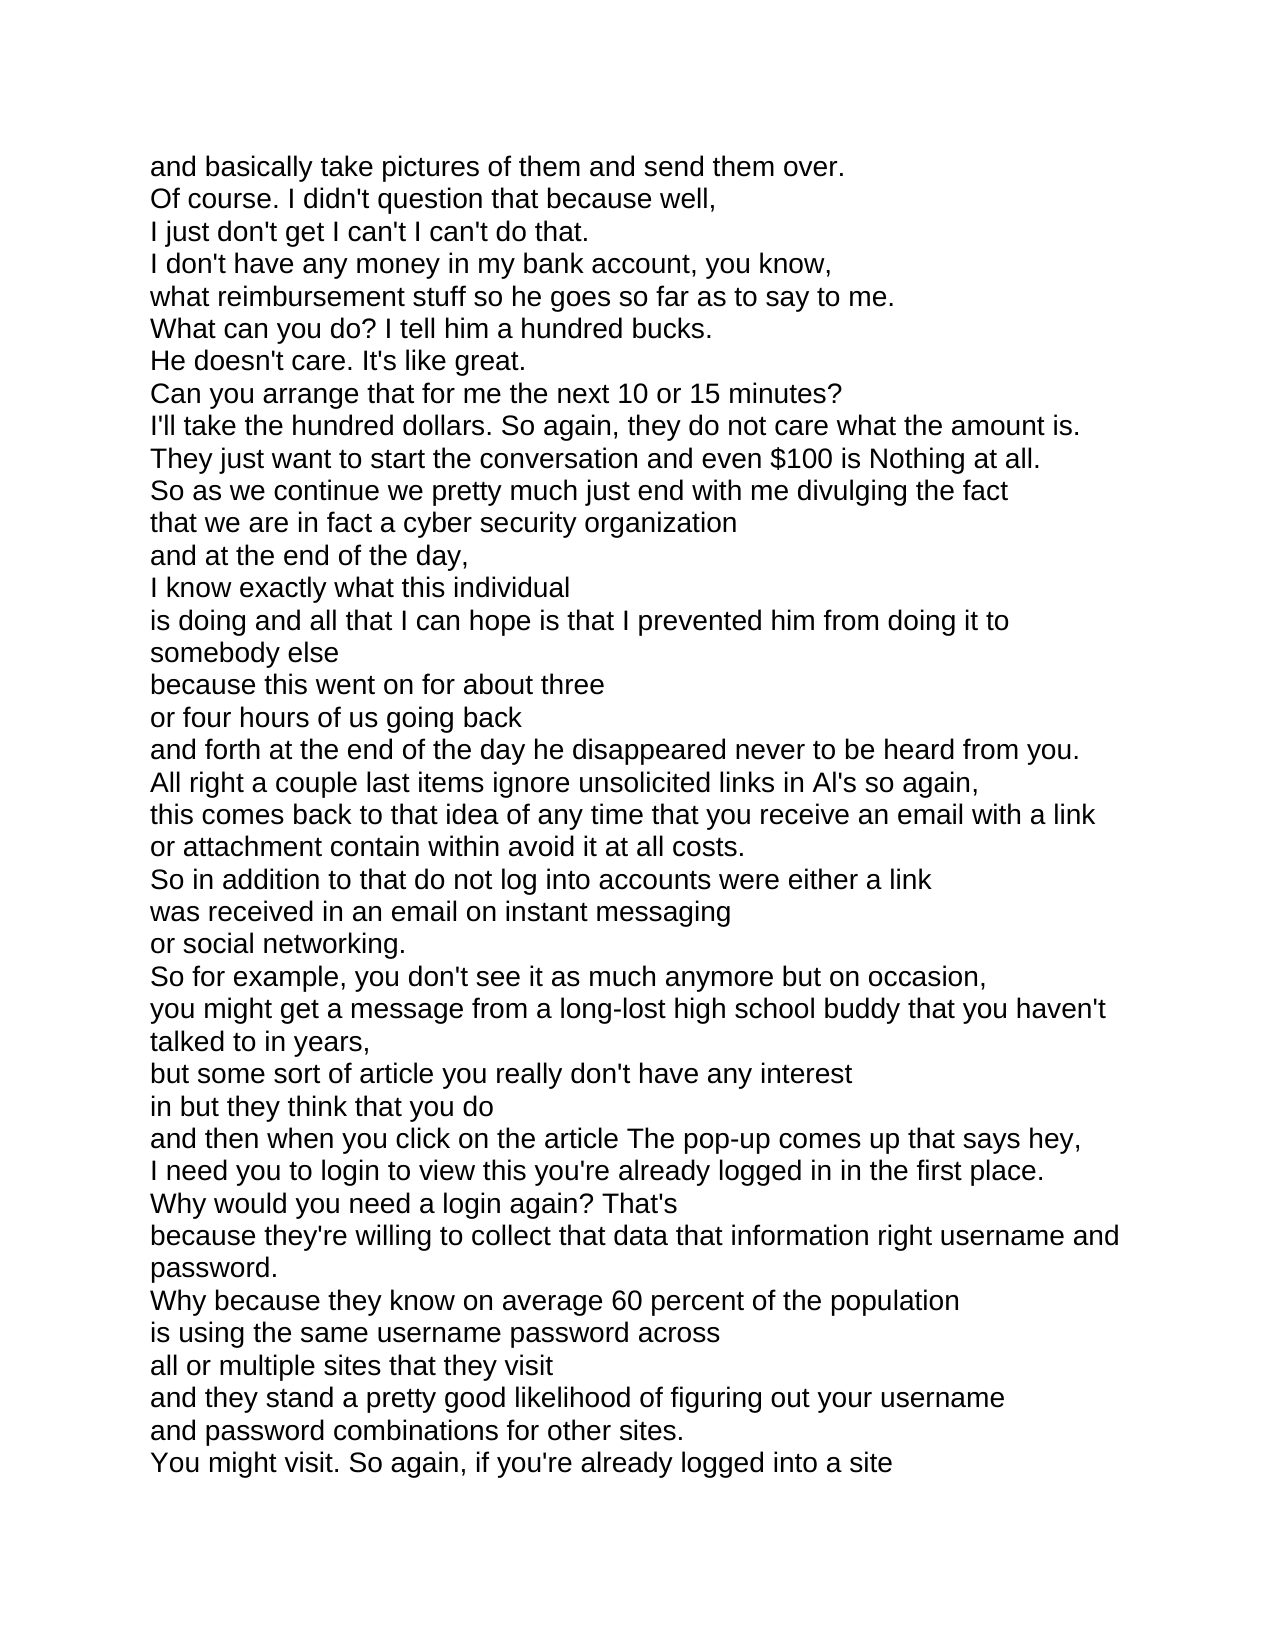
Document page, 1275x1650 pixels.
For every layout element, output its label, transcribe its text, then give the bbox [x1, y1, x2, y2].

text and they stand a pretty good likelihood of figuring out your username [150, 1381, 1125, 1413]
text or social networking. [150, 927, 1125, 960]
text is doing and all that I can hope is that I prevented him from doing it to somebody else [150, 603, 1125, 668]
text I know exactly what this individual [150, 571, 1125, 603]
text because this went on for about three [150, 668, 1125, 701]
text What can you do? I tell him a hundred bucks. [150, 312, 1125, 344]
text They just want to start the conversation and even $100 is Nothing at all. [150, 442, 1125, 474]
text Why would you need a login again? That's [150, 1187, 1125, 1219]
text is using the same username password across [150, 1316, 1125, 1349]
text was received in an email on instant messaging [150, 895, 1125, 927]
text all or multiple sites that they visit [150, 1349, 1125, 1381]
text and basically take pictures of them and send them over. [150, 150, 1125, 182]
text or four hours of us going back [150, 701, 1125, 733]
text I'll take the hundred dollars. So again, they do not care what the amount is. [150, 409, 1125, 442]
text or attachment contain within avoid it at all costs. [150, 830, 1125, 863]
text Can you arrange that for me the next 10 or 15 minutes? [150, 377, 1125, 409]
text Of course. I didn't question that because well, [150, 182, 1125, 215]
text because they're willing to collect that data that information right username and password. [150, 1219, 1125, 1284]
text I just don't get I can't I can't do that. [150, 215, 1125, 247]
text and then when you click on the article The pop-up comes up that says hey, [150, 1122, 1125, 1154]
text So in addition to that do not log into accounts were either a link [150, 863, 1125, 895]
text you might get a message from a long-lost high school buddy that you haven't talked to in years, [150, 992, 1125, 1057]
text that we are in fact a cyber security organization [150, 506, 1125, 539]
text All right a couple last items ignore unsolicited links in Al's so again, [150, 766, 1125, 798]
text and password combinations for other sites. [150, 1413, 1125, 1446]
text and forth at the end of the day he disappeared never to be heard from you. [150, 733, 1125, 766]
text He doesn't care. It's like great. [150, 344, 1125, 377]
text Why because they know on average 60 percent of the population [150, 1284, 1125, 1316]
text So as we continue we pretty much just end with me divulging the fact [150, 474, 1125, 506]
text So for example, you don't see it as much anymore but on occasion, [150, 960, 1125, 992]
text I need you to login to view this you're already logged in in the first place. [150, 1154, 1125, 1187]
text what reimbursement stuff so he goes so far as to say to me. [150, 279, 1125, 312]
text and at the end of the day, [150, 539, 1125, 571]
text this comes back to that idea of any time that you receive an email with a link [150, 798, 1125, 830]
text in but they think that you do [150, 1089, 1125, 1122]
text but some sort of article you really don't have any interest [150, 1057, 1125, 1089]
text You might visit. So again, if you're already logged into a site [150, 1446, 1125, 1478]
text I don't have any money in my bank account, you know, [150, 247, 1125, 279]
